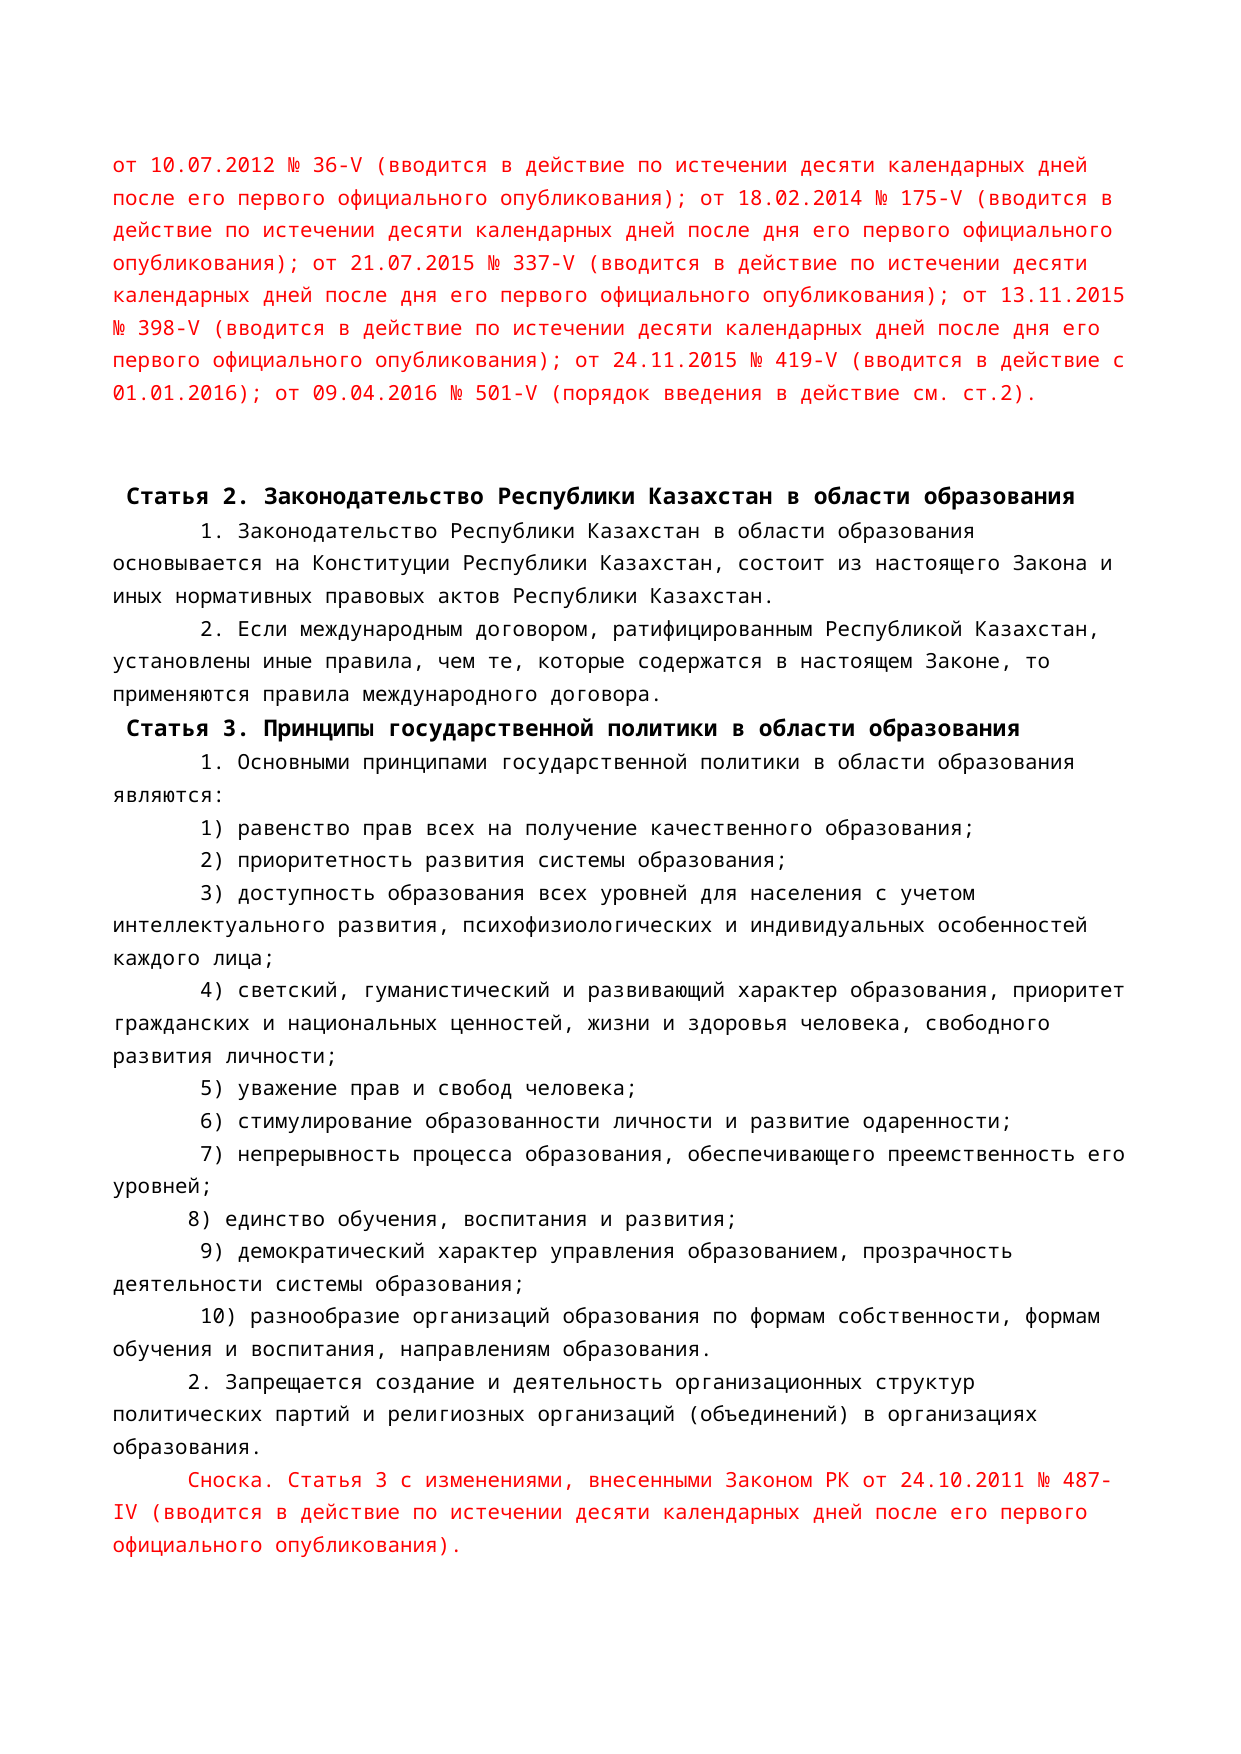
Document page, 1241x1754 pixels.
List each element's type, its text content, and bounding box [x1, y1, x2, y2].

text 1. Законодательство Республики Казахстан в области образования основывается на Конституции Республики Казахстан, состоит из настоящего Закона и иных нормативных правовых актов Республики Казахстан. [112, 516, 1128, 609]
text 10) разнообразие организаций образования по формам собственности, формам обучения и воспитания, направлениям образования. [112, 1302, 1128, 1363]
text 1) равенство прав всех на получение качественного образования; [112, 813, 1128, 841]
text 5) уважение прав и свобод человека; [112, 1073, 1128, 1102]
text 3) доступность образования всех уровней для населения с учетом интеллектуального развития, психофизиологических и индивидуальных особенностей каждого лица; [112, 878, 1128, 971]
text 9) демократический характер управления образованием, прозрачность деятельности системы образования; [112, 1236, 1128, 1297]
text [112, 150, 1128, 475]
text 6) стимулирование образованности личности и развитие одаренности; [112, 1106, 1128, 1134]
text Сноска. Статья 3 с изменениями, внесенными Законом РК от 24.10.2011 № 487-IV (вводится в действие по истечении десяти календарных дней после его первого официального опубликования). [112, 1465, 1128, 1594]
text 2. Если международным договором, ратифицированным Республикой Казахстан, установлены иные правила, чем те, которые содержатся в настоящем Законе, то применяются правила международного договора. [112, 614, 1128, 707]
text 4) светский, гуманистический и развивающий характер образования, приоритет гражданских и национальных ценностей, жизни и здоровья человека, свободного развития личности; [112, 976, 1128, 1069]
text 2) приоритетность развития системы образования; [112, 845, 1128, 874]
text Статья 2. Законодательство Республики Казахстан в области образования [112, 480, 1128, 511]
text 1. Основными принципами государственной политики в области образования являются: [112, 747, 1128, 808]
text 7) непрерывность процесса образования, обеспечивающего преемственность его уровней; [112, 1139, 1128, 1200]
text 2. Запрещается создание и деятельность организационных структур политических партий и религиозных организаций (объединений) в организациях образования. [112, 1367, 1128, 1461]
text 8) единство обучения, воспитания и развития; [112, 1204, 1128, 1232]
text Статья 3. Принципы государственной политики в области образования [112, 711, 1128, 743]
